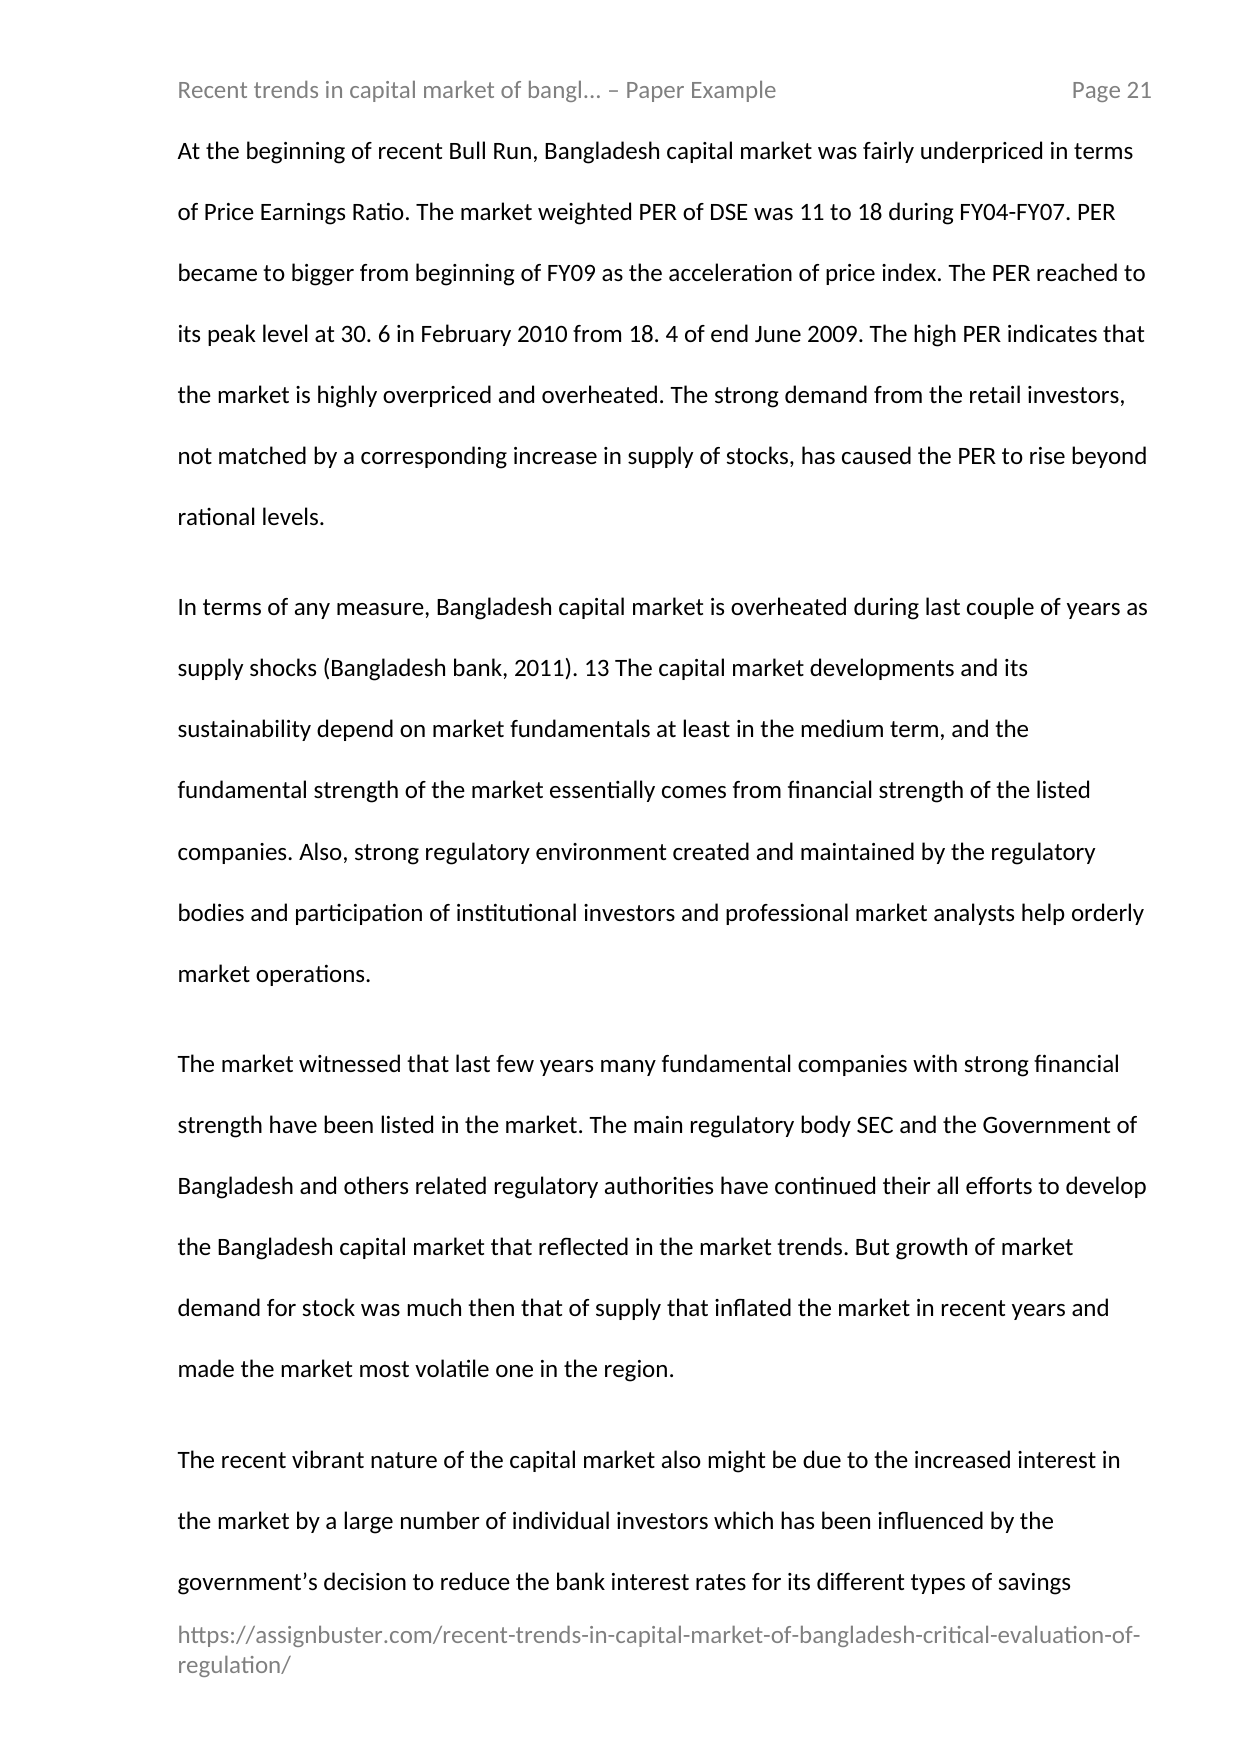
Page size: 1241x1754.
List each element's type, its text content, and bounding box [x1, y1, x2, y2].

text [177, 1444, 1152, 1597]
text At the beginning of recent Bull Run, Bangladesh capital market was fairly underpriced in terms of Price Earnings Ratio. The market weighted PER of DSE was 11 to 18 during FY04-FY07. PER became to bigger from beginning of FY09 as the acceleration of price index. The PER reached to its peak level at 30. 6 in February 2010 from 18. 4 of end June 2009. The high PER indicates that the market is highly overpriced and overheated. The strong demand from the retail investors, not matched by a corresponding increase in supply of stocks, has caused the PER to rise beyond rational levels. [177, 135, 1152, 532]
text In terms of any measure, Bangladesh capital market is overheated during last couple of years as supply shocks (Bangladesh bank, 2011). 13 The capital market developments and its sustainability depend on market fundamentals at least in the medium term, and the fundamental strength of the market essentially comes from financial strength of the listed companies. Also, strong regulatory environment created and maintained by the regulatory bodies and participation of institutional investors and professional market analysts help orderly market operations. [177, 592, 1152, 988]
text The market witnessed that last few years many fundamental companies with strong financial strength have been listed in the market. The main regulatory body SEC and the Government of Bangladesh and others related regulatory authorities have continued their all efforts to develop the Bangladesh capital market that reflected in the market trends. But growth of market demand for stock was much then that of supply that inflated the market in recent years and made the market most volatile one in the region. [177, 1048, 1152, 1384]
